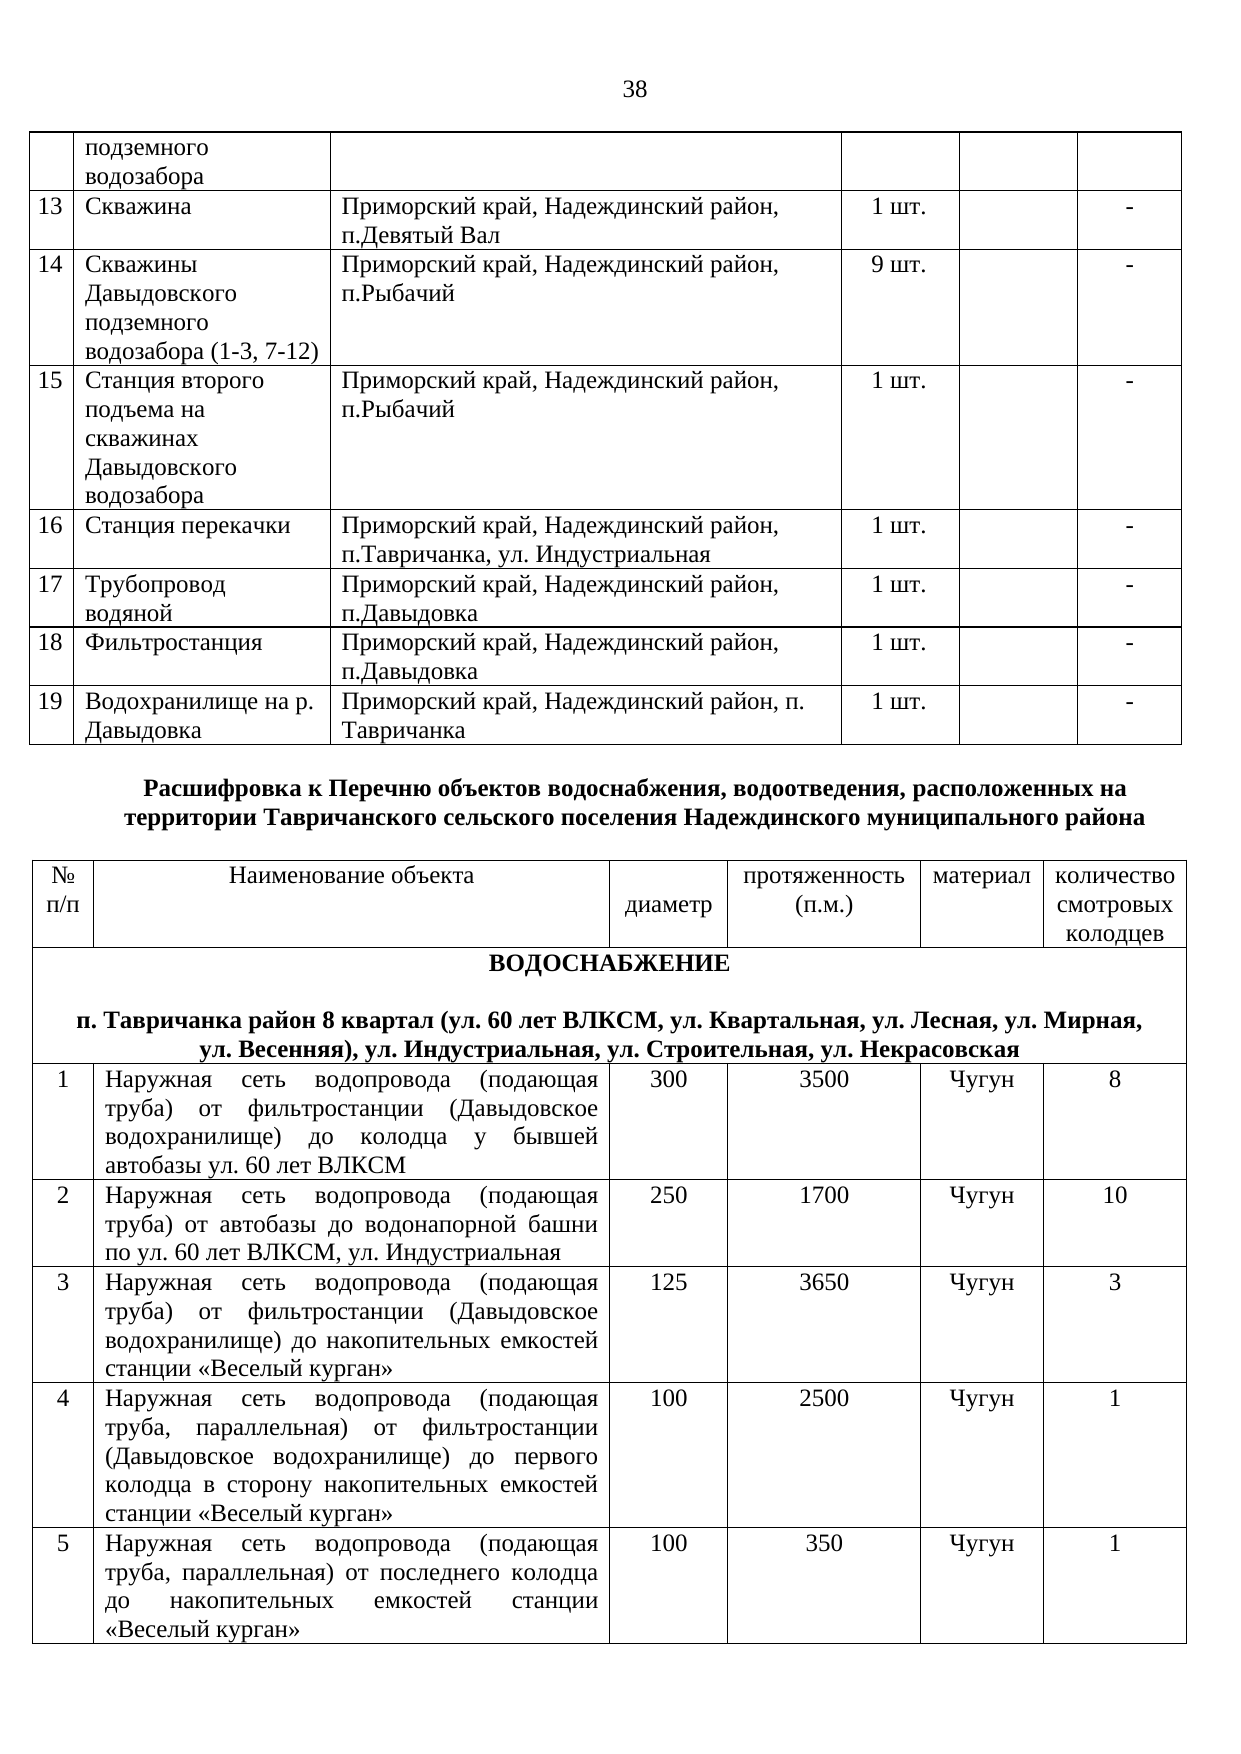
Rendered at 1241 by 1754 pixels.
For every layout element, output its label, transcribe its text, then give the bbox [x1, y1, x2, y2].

table_cell 10 [1044, 1180, 1186, 1266]
table_cell 1 шт. [842, 191, 959, 248]
table_cell [960, 686, 1077, 743]
table_cell Чугун [921, 1267, 1043, 1382]
table_cell Скважины Давыдовского подземного водозабора (1-3, 7-12) [74, 250, 330, 364]
table_cell 125 [610, 1267, 727, 1382]
table_cell Наружная сеть водопровода (подающая труба) от автобазы до водонапорной башни по ул. 60 лет ВЛКСМ, ул. Индустриальная [94, 1180, 609, 1266]
table_cell Приморский край, Надеждинский район, п.Рыбачий [331, 366, 841, 509]
table_cell - [1078, 686, 1181, 743]
table_cell Наружная сеть водопровода (подающая труба) от фильтростанции (Давыдовское водохранилище) до колодца у бывшей автобазы ул. 60 лет ВЛКСМ [94, 1064, 609, 1179]
table_cell ВОДОСНАБЖЕНИЕ п. Тавричанка район 8 квартал (ул. 60 лет ВЛКСМ, ул. Квартальная, ул. Лесная, ул. Мирная, ул. Весенняя), ул. Индустриальная, ул. Строительная, ул. Некрасовская [33, 948, 1186, 1063]
table_cell 4 [33, 1383, 93, 1527]
table_cell Наружная сеть водопровода (подающая труба) от фильтростанции (Давыдовское водохранилище) до накопительных емкостей станции «Веселый курган» [94, 1267, 609, 1382]
table_cell Станция перекачки [74, 510, 330, 568]
table_cell 3 [1044, 1267, 1186, 1382]
table_cell Чугун [921, 1528, 1043, 1643]
table_cell 3500 [728, 1064, 920, 1179]
table_cell 1 шт. [842, 510, 959, 568]
table_cell - [1078, 133, 1181, 190]
table_cell 17 [30, 569, 73, 626]
table_cell Наружная сеть водопровода (подающая труба, параллельная) от фильтростанции (Давыдовское водохранилище) до первого колодца в сторону накопительных емкостей станции «Веселый курган» [94, 1383, 609, 1527]
table_cell Водохранилище на р. Давыдовка [74, 686, 330, 743]
table_cell 1 [1044, 1383, 1186, 1527]
table_cell 1700 [728, 1180, 920, 1266]
table_cell 100 [610, 1383, 727, 1527]
table_cell Приморский край, Надеждинский район, п. Тавричанка [331, 686, 841, 743]
table_cell 1 шт. [842, 569, 959, 626]
table_cell 12 [30, 133, 73, 190]
table_cell 2500 [728, 1383, 920, 1527]
table_cell 3 [33, 1267, 93, 1382]
table_cell - [1078, 366, 1181, 509]
table_cell [960, 250, 1077, 364]
table_cell 13 [30, 191, 73, 248]
table_cell 19 [30, 686, 73, 743]
table_cell Приморский край, Надеждинский район, п.Давыдовка [331, 569, 841, 626]
table_cell Чугун [921, 1180, 1043, 1266]
table_cell Трубопровод водяной [74, 569, 330, 626]
table_cell Наружная сеть водопровода (подающая труба, параллельная) от последнего колодца до накопительных емкостей станции «Веселый курган» [94, 1528, 609, 1643]
table_cell 14 [30, 250, 73, 364]
table_cell [960, 133, 1077, 190]
table_cell Скважина [74, 191, 330, 248]
table_cell 350 [728, 1528, 920, 1643]
table_cell 5 [33, 1528, 93, 1643]
table_cell 18 [30, 628, 73, 685]
table_header диаметр [610, 861, 727, 947]
table_cell 1 [1044, 1528, 1186, 1643]
table_cell 300 [610, 1064, 727, 1179]
table_cell 250 [610, 1180, 727, 1266]
table_cell [960, 191, 1077, 248]
text Расшифровка к Перечню объектов водоснабжения, водоотведения, расположенных на территории Тавричанского сельского поселения Надеждинского муниципального района [118, 773, 1152, 831]
table_cell 1 [33, 1064, 93, 1179]
table_cell Чугун [921, 1383, 1043, 1527]
table_cell 2 [33, 1180, 93, 1266]
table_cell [331, 133, 841, 190]
table_cell 1 шт. [842, 686, 959, 743]
table_cell - [1078, 250, 1181, 364]
table_cell Приморский край, Надеждинский район, п.Тавричанка, ул. Индустриальная [331, 510, 841, 568]
table_cell Чугун [921, 1064, 1043, 1179]
table_cell 15 [30, 366, 73, 509]
table_cell Приморский край, Надеждинский район, п.Девятый Вал [331, 191, 841, 248]
table_cell Приморский край, Надеждинский район, п.Давыдовка [331, 628, 841, 685]
table_header Наименование объекта [94, 861, 609, 947]
table_header количество смотровых колодцев [1044, 861, 1186, 947]
table_cell - [1078, 628, 1181, 685]
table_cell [74, 133, 330, 190]
table_cell - [1078, 510, 1181, 568]
table_header материал [921, 861, 1043, 947]
table_cell Фильтростанция [74, 628, 330, 685]
table_cell Приморский край, Надеждинский район, п.Рыбачий [331, 250, 841, 364]
table_cell - [1078, 569, 1181, 626]
table_cell 100 [610, 1528, 727, 1643]
table_cell 1 шт. [842, 366, 959, 509]
table_cell Станция второго подъема на скважинах Давыдовского водозабора [74, 366, 330, 509]
table_cell [960, 366, 1077, 509]
table_cell - [1078, 191, 1181, 248]
table_cell [960, 569, 1077, 626]
table_header № п/п [33, 861, 93, 947]
table_cell 8 [1044, 1064, 1186, 1179]
table_cell [960, 510, 1077, 568]
table_cell 9 шт. [842, 250, 959, 364]
table_cell [960, 628, 1077, 685]
table_cell [842, 133, 959, 190]
table_cell 3650 [728, 1267, 920, 1382]
table_cell 1 шт. [842, 628, 959, 685]
table_header протяженность (п.м.) [728, 861, 920, 947]
table_cell 16 [30, 510, 73, 568]
